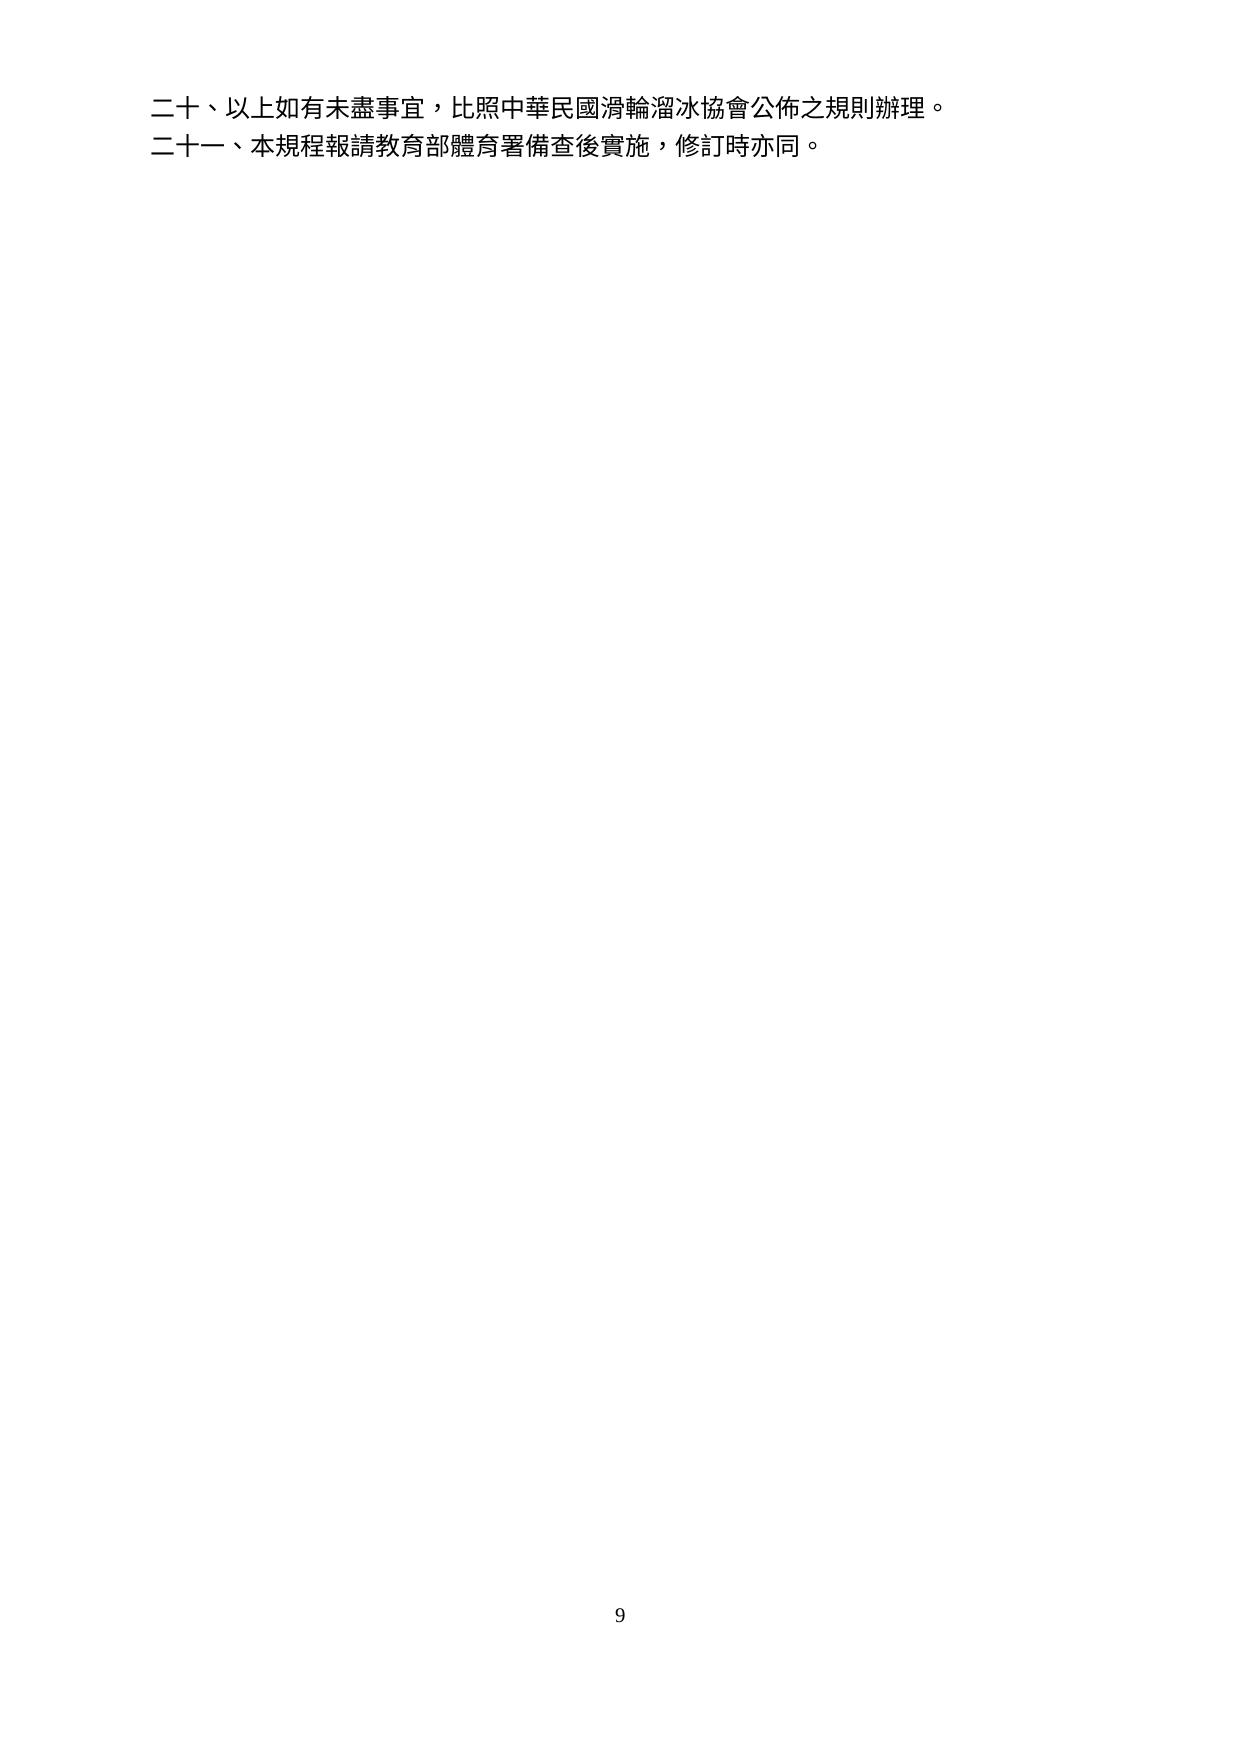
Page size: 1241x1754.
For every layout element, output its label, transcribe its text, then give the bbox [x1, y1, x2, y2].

text 二十一、本規程報請教育部體育署備查後實施，修訂時亦同。 [150, 126, 1152, 163]
text 二十、以上如有未盡事宜，比照中華民國滑輪溜冰協會公佈之規則辦理。 [150, 88, 1152, 126]
